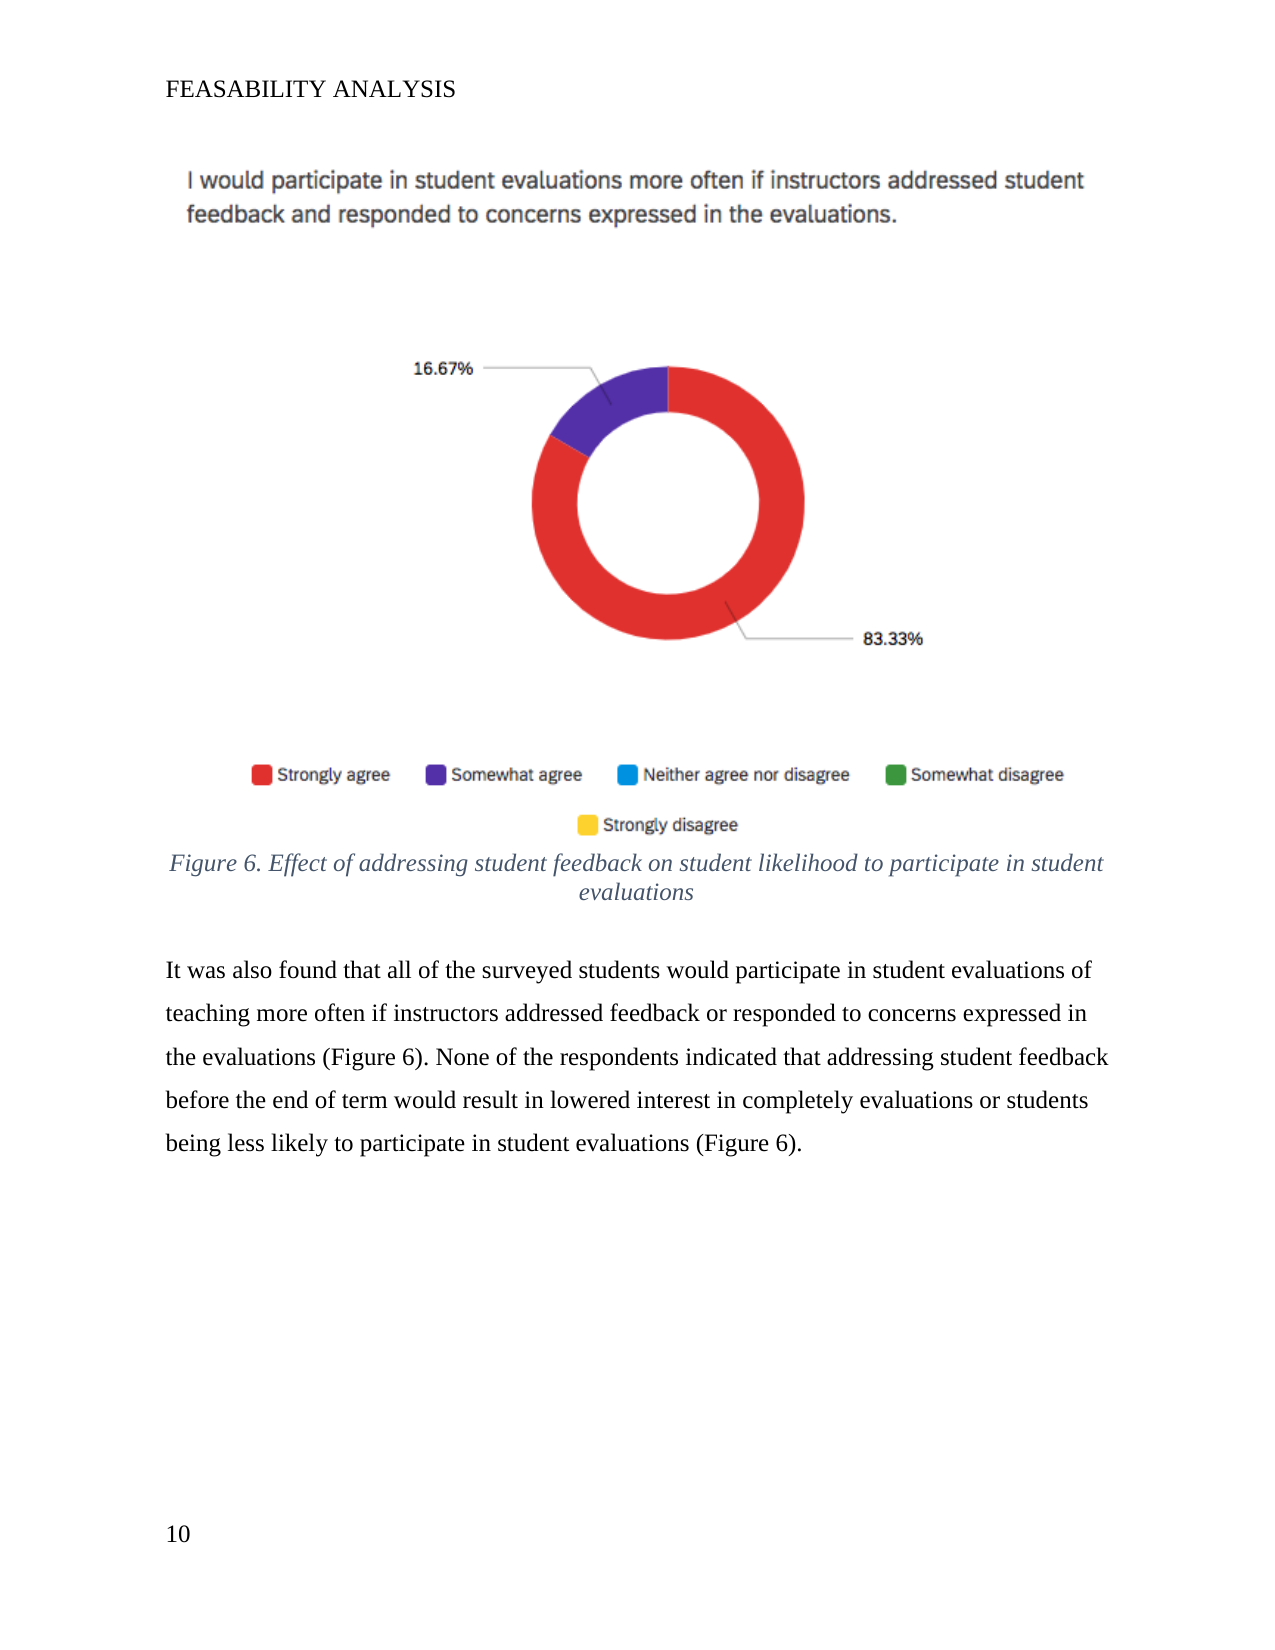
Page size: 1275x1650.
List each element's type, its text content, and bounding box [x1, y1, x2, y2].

picture [165, 150, 1110, 849]
text It was also found that all of the surveyed students would participate in student evaluations of teaching more often if instructors addressed feedback or responded to concerns expressed in the evaluations (Figure 6). None of the respondents indicated that addressing student feedback before the end of term would result in lowered interest in completely evaluations or students being less likely to participate in student evaluations (Figure 6). [165, 955, 1109, 1157]
text Figure 6. Effect of addressing student feedback on student likelihood to participate in student evaluations [165, 849, 1109, 906]
